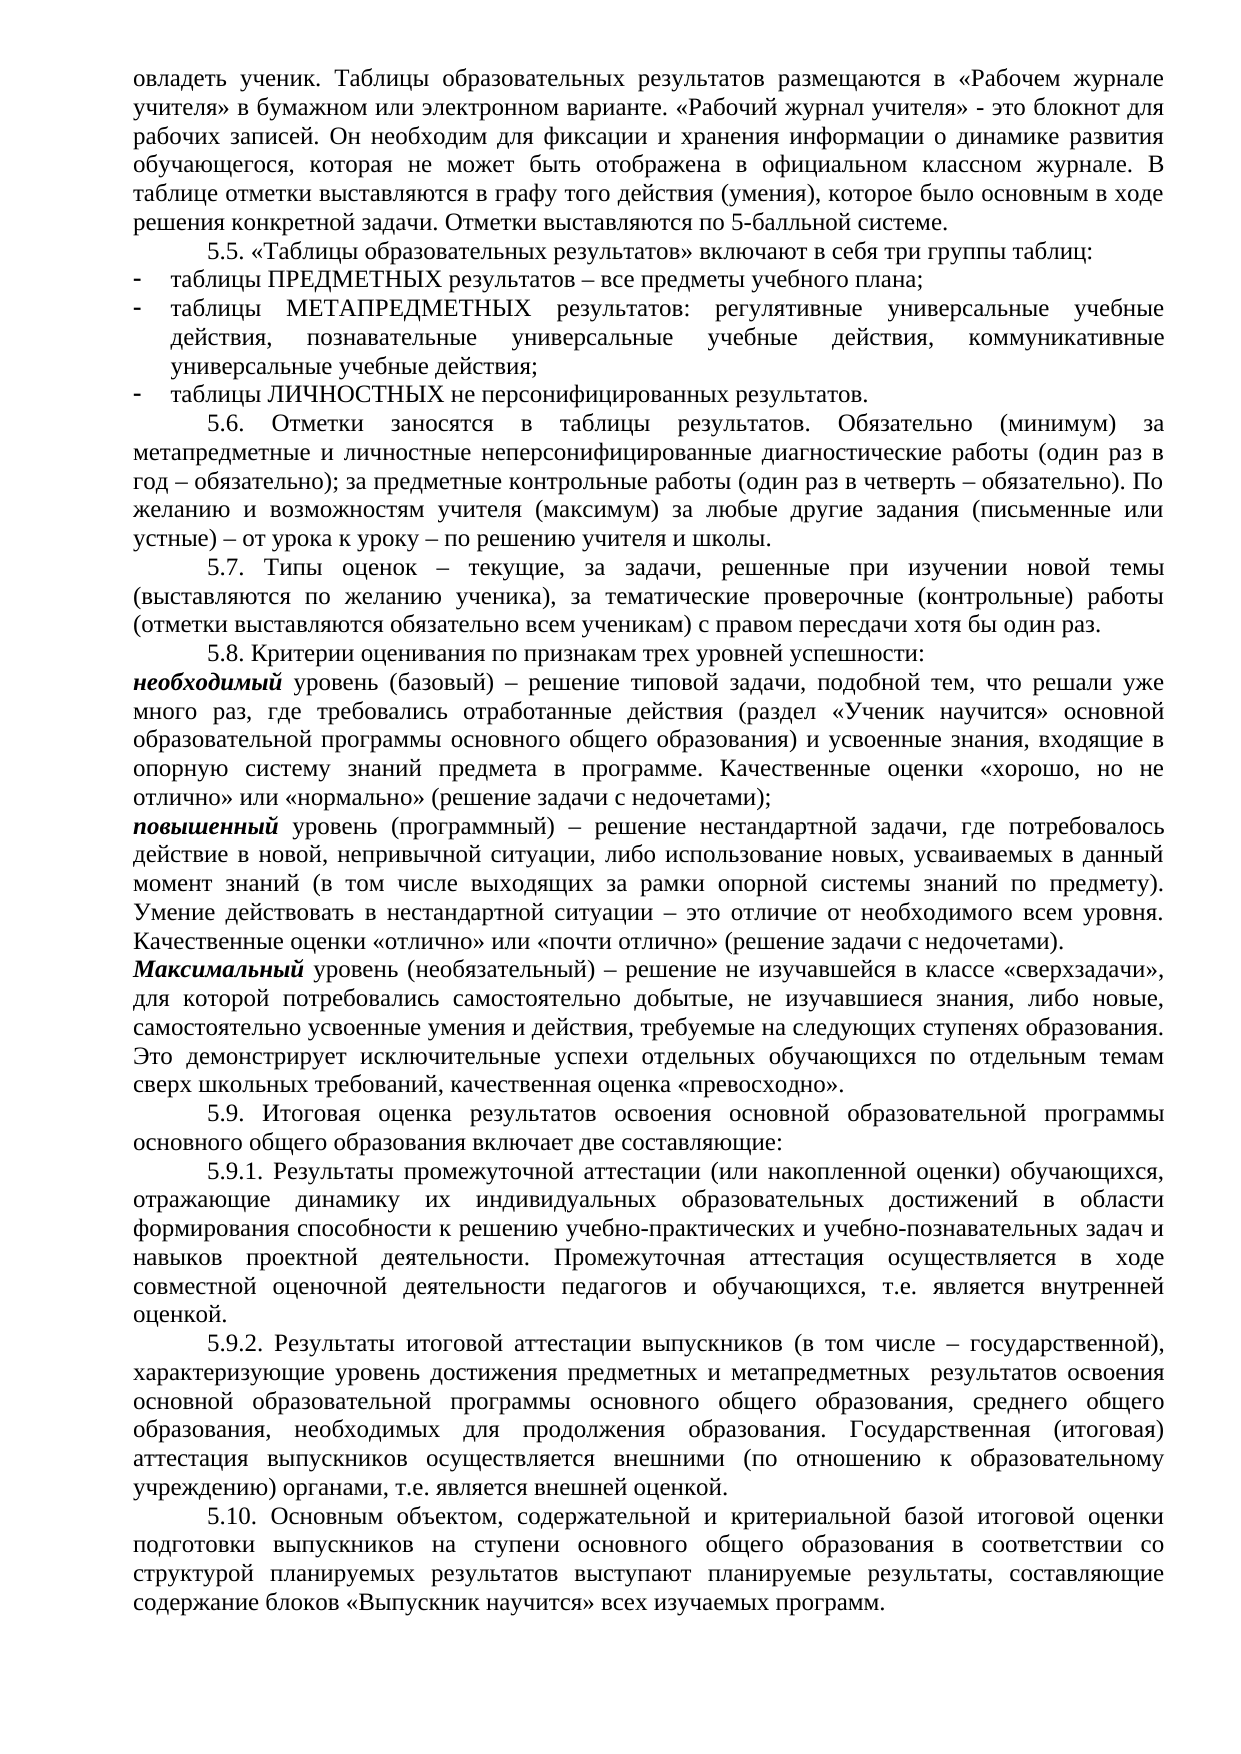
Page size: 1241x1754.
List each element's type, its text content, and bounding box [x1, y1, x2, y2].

text 5.9. Итоговая оценка результатов освоения основной образовательной программы основного общего образования включает две составляющие: [133, 1098, 1165, 1156]
text 5.9.1. Результаты промежуточной аттестации (или накопленной оценки) обучающихся, отражающие динамику их индивидуальных образовательных достижений в области формирования способности к решению учебно-практических и учебно-познавательных задач и навыков проектной деятельности. Промежуточная аттестация осуществляется в ходе совместной оценочной деятельности педагогов и обучающихся, т.е. является внутренней оценкой. [133, 1156, 1165, 1328]
text 5.6. Отметки заносятся в таблицы результатов. Обязательно (минимум) за метапредметные и личностные неперсонифицированные диагностические работы (один раз в год – обязательно); за предметные контрольные работы (один раз в четверть – обязательно). По желанию и возможностям учителя (максимум) за любые другие задания (письменные или устные) – от урока к уроку – по решению учителя и школы. [133, 408, 1165, 552]
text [133, 63, 1165, 236]
list таблицы МЕТАПРЕДМЕТНЫХ результатов: регулятивные универсальные учебные действия, познавательные универсальные учебные действия, коммуникативные универсальные учебные действия; [133, 293, 1165, 379]
text 5.5. «Таблицы образовательных результатов» включают в себя три группы таблиц: [133, 236, 1165, 264]
text повышенный уровень (программный) – решение нестандартной задачи, где потребовалось действие в новой, непривычной ситуации, либо использование новых, усваиваемых в данный момент знаний (в том числе выходящих за рамки опорной системы знаний по предмету). Умение действовать в нестандартной ситуации – это отличие от необходимого всем уровня. Качественные оценки «отлично» или «почти отлично» (решение задачи с недочетами). [133, 811, 1165, 954]
text Максимальный уровень (необязательный) – решение не изучавшейся в классе «сверхзадачи», для которой потребовались самостоятельно добытые, не изучавшиеся знания, либо новые, самостоятельно усвоенные умения и действия, требуемые на следующих ступенях образования. Это демонстрирует исключительные успехи отдельных обучающихся по отдельным темам сверх школьных требований, качественная оценка «превосходно». [133, 954, 1165, 1098]
list таблицы ЛИЧНОСТНЫХ не персонифицированных результатов. [133, 379, 1165, 408]
text 5.8. Критерии оценивания по признакам трех уровней успешности: [133, 638, 1165, 667]
text необходимый уровень (базовый) – решение типовой задачи, подобной тем, что решали уже много раз, где требовались отработанные действия (раздел «Ученик научится» основной образовательной программы основного общего образования) и усвоенные знания, входящие в опорную систему знаний предмета в программе. Качественные оценки «хорошо, но не отлично» или «нормально» (решение задачи с недочетами); [133, 667, 1165, 811]
text 5.10. Основным объектом, содержательной и критериальной базой итоговой оценки подготовки выпускников на ступени основного общего образования в соответствии со структурой планируемых результатов выступают планируемые результаты, составляющие содержание блоков «Выпускник научится» всех изучаемых программ. [133, 1501, 1165, 1616]
text 5.7. Типы оценок – текущие, за задачи, решенные при изучении новой темы (выставляются по желанию ученика), за тематические проверочные (контрольные) работы (отметки выставляются обязательно всем ученикам) с правом пересдачи хотя бы один раз. [133, 552, 1165, 638]
list таблицы ПРЕДМЕТНЫХ результатов – все предметы учебного плана; [133, 264, 1165, 293]
text 5.9.2. Результаты итоговой аттестации выпускников (в том числе – государственной), характеризующие уровень достижения предметных и метапредметных результатов освоения основной образовательной программы основного общего образования, среднего общего образования, необходимых для продолжения образования. Государственная (итоговая) аттестация выпускников осуществляется внешними (по отношению к образовательному учреждению) органами, т.е. является внешней оценкой. [133, 1328, 1165, 1501]
